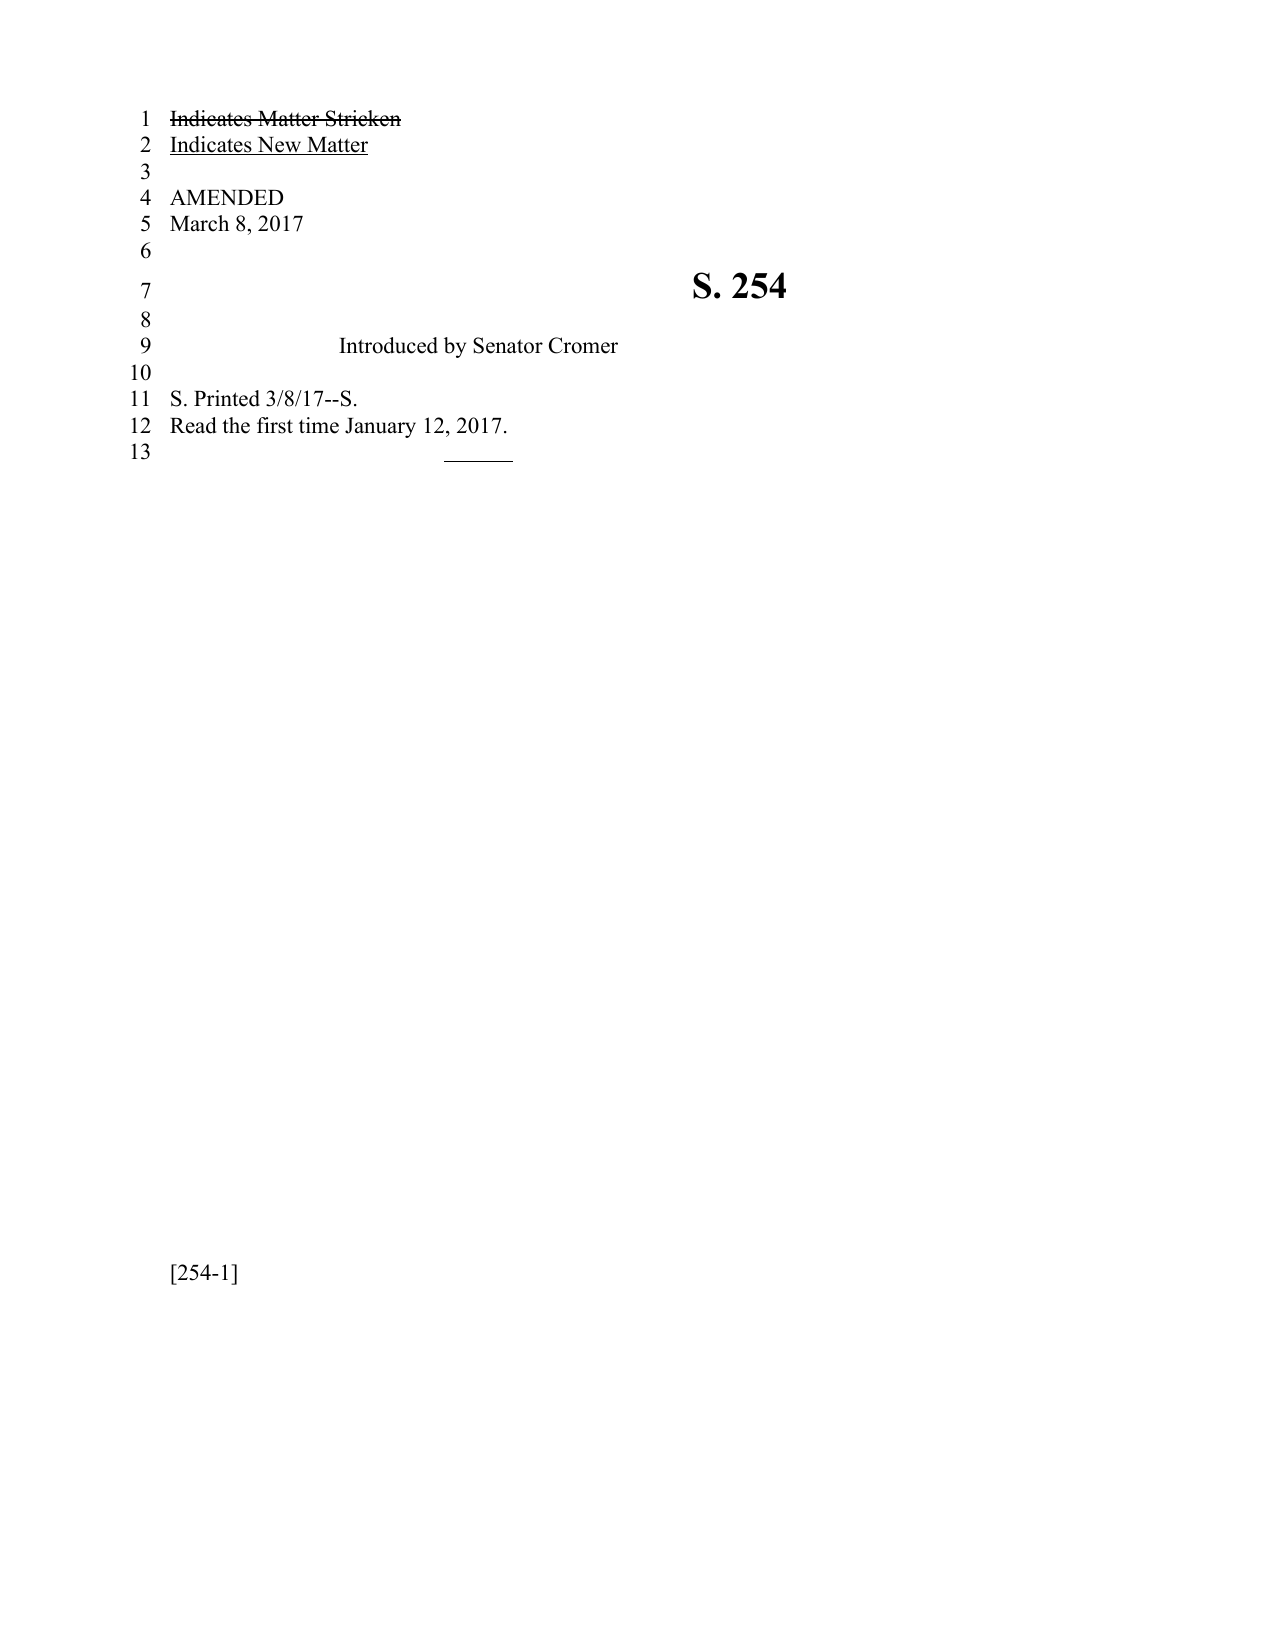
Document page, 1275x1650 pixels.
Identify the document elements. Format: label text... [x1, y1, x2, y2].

text Indicates Matter Stricken [169, 105, 787, 131]
text S. 254 [169, 263, 787, 306]
text Read the first time January 12, 2017. [169, 412, 787, 438]
text AMENDED [169, 184, 787, 210]
text S. Printed 3/8/17--S. [169, 385, 787, 412]
text March 8, 2017 [169, 210, 787, 237]
text Introduced by Senator Cromer [169, 333, 787, 359]
text Indicates New Matter [169, 131, 787, 158]
